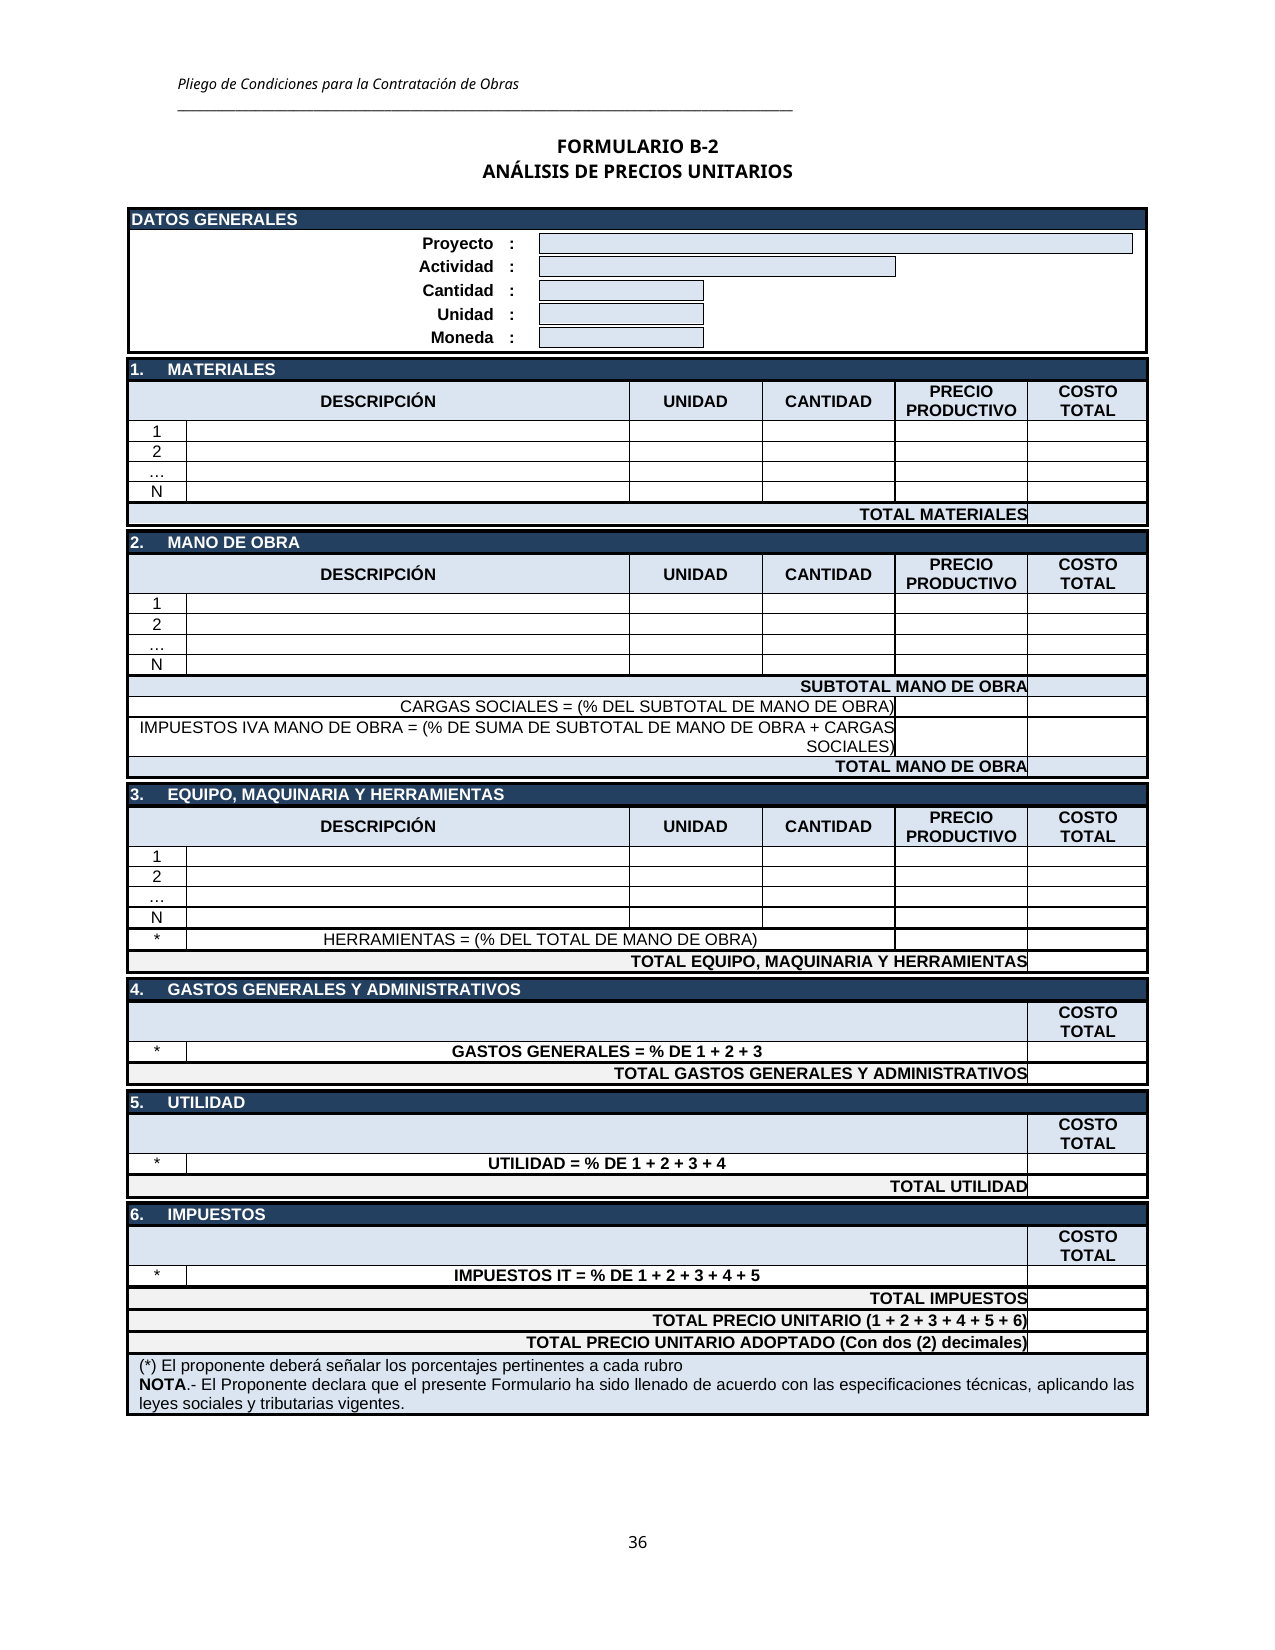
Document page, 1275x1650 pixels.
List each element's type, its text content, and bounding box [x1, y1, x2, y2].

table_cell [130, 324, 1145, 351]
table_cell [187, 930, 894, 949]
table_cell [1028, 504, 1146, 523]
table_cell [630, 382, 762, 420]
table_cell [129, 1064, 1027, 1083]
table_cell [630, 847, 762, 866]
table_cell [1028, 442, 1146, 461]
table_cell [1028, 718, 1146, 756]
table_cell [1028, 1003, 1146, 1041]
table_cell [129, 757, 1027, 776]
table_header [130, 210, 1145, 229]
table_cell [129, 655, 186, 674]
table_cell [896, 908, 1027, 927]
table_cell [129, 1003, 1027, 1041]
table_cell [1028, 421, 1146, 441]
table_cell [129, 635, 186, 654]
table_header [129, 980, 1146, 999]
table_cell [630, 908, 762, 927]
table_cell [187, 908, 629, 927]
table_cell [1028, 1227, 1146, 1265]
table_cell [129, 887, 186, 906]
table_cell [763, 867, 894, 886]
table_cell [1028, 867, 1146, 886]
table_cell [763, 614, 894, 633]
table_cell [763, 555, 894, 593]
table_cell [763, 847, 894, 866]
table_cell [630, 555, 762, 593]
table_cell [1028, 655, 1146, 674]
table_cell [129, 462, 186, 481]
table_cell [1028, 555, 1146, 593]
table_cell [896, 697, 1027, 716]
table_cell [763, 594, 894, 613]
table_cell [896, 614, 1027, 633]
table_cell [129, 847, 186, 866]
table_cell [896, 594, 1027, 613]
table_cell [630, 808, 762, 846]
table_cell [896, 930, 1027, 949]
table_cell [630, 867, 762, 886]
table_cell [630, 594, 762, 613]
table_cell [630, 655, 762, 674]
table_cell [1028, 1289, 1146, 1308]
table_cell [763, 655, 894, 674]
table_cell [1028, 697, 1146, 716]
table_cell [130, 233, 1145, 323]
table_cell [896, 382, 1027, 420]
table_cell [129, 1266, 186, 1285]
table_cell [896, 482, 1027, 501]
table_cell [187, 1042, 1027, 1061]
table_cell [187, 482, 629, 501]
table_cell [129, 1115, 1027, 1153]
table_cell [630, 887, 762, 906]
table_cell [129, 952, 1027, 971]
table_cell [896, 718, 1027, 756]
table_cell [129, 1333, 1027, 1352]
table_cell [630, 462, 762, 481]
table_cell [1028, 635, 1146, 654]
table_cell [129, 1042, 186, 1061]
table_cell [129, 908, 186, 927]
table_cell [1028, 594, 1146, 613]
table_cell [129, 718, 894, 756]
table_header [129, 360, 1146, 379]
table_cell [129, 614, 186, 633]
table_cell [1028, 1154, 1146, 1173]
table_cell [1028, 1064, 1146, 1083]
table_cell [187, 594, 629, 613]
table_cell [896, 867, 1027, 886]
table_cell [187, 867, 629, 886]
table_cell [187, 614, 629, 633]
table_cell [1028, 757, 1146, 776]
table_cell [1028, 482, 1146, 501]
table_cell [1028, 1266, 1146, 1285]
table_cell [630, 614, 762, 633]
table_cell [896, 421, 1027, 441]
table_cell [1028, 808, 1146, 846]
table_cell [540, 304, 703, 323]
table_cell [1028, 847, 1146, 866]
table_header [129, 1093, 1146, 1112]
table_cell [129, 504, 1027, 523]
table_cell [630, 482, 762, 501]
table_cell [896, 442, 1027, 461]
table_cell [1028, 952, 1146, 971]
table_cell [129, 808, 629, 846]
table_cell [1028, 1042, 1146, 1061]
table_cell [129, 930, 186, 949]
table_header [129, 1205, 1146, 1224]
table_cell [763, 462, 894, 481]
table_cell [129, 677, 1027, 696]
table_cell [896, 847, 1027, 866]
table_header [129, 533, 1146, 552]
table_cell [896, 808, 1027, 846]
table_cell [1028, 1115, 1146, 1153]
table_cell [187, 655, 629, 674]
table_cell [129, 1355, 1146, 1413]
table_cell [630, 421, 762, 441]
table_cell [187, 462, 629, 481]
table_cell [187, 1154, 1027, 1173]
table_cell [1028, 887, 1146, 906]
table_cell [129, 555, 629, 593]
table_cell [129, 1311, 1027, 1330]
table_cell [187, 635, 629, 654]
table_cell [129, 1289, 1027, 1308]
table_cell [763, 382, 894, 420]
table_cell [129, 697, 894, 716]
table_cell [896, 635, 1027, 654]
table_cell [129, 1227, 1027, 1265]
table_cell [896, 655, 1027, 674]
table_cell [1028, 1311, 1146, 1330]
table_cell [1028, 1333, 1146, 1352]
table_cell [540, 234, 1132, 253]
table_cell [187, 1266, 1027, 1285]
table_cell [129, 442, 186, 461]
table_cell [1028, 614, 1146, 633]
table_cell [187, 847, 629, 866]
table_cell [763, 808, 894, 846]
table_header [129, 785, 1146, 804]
text FORMULARIO B-2 [177, 133, 1098, 158]
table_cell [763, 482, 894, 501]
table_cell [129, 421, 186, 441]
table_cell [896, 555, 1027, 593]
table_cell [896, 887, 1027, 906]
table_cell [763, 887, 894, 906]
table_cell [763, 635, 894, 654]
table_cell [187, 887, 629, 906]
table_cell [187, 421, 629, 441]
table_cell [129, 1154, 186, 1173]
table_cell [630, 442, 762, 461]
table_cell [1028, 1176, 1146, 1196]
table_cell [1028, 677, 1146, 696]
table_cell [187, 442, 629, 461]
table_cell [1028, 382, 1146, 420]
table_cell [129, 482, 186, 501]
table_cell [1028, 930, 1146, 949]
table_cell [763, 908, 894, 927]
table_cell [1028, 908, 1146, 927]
text ANÁLISIS DE PRECIOS UNITARIOS [177, 158, 1098, 184]
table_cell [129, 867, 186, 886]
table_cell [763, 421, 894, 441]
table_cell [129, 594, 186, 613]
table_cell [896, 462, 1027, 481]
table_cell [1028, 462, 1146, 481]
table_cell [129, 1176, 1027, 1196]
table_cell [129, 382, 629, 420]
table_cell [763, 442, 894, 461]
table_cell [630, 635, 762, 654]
